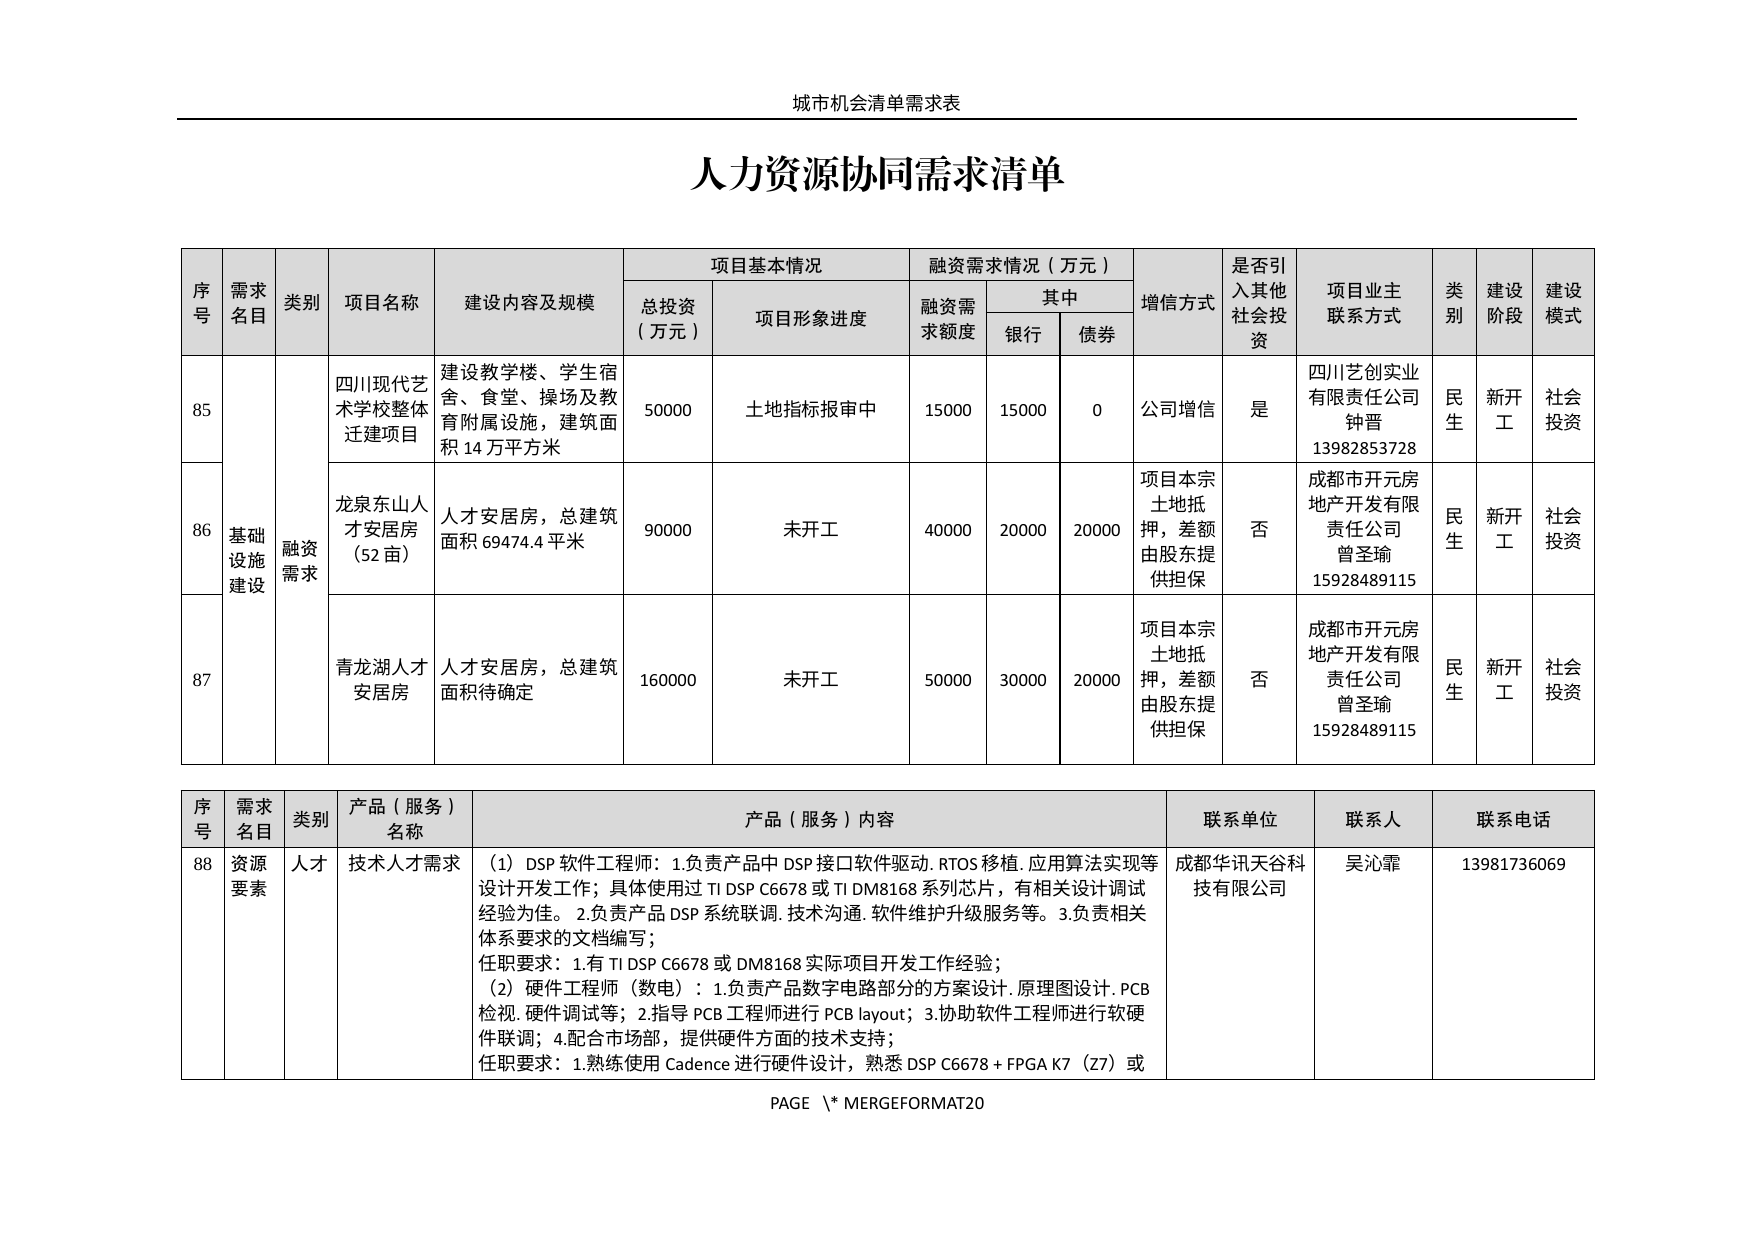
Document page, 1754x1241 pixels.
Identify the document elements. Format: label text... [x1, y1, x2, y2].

table_cell 土地指标报审中 [713, 356, 909, 462]
table_cell 融资需求 [276, 356, 328, 764]
table_cell 人才安居房，总建筑面积69474.4平米 [435, 463, 623, 594]
table_cell 成都华讯天谷科技有限公司 [1167, 848, 1314, 1078]
table_cell 未开工 [713, 463, 909, 594]
table_cell 民生 [1433, 463, 1476, 594]
table_header 需求名目 [223, 249, 275, 355]
table_cell 50000 [910, 595, 986, 764]
table_header 建设模式 [1533, 249, 1594, 355]
table_cell 13981736069 [1433, 848, 1594, 1078]
table_header 序号 [182, 791, 224, 847]
table_header 建设内容及规模 [435, 249, 623, 355]
table_cell 40000 [910, 463, 986, 594]
table_header 联系单位 [1167, 791, 1314, 847]
table_cell 公司增信 [1134, 356, 1222, 462]
table_header 序号 [182, 249, 222, 355]
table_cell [473, 848, 1166, 1078]
table_header 项目名称 [329, 249, 434, 355]
table_cell 人才 [285, 848, 337, 1078]
table_cell 30000 [987, 595, 1059, 764]
table_cell 融资需求额度 [910, 281, 986, 355]
table_header 类别 [1433, 249, 1476, 355]
table_cell 20000 [987, 463, 1059, 594]
table_cell 成都市开元房地产开发有限责任公司 曾圣瑜 15928489115 [1297, 595, 1432, 764]
table_cell 项目形象进度 [713, 281, 909, 355]
table_cell 民生 [1433, 595, 1476, 764]
table_header 建设阶段 [1477, 249, 1532, 355]
table_header 增信方式 [1134, 249, 1222, 355]
table_cell 0 [1061, 356, 1133, 462]
table_cell 青龙湖人才安居房 [329, 595, 434, 764]
table_cell 是 [1223, 356, 1296, 462]
table_cell 160000 [624, 595, 712, 764]
table_header 产品（服务）内容 [473, 791, 1166, 847]
table_cell 未开工 [713, 595, 909, 764]
table_cell 四川艺创实业有限责任公司 钟晋 13982853728 [1297, 356, 1432, 462]
table_cell 总投资（万元） [624, 281, 712, 355]
table_cell 成都市开元房地产开发有限责任公司 曾圣瑜 15928489115 [1297, 463, 1432, 594]
table_cell 债券 [1061, 313, 1133, 355]
table_cell 否 [1223, 463, 1296, 594]
table_cell 新开工 [1477, 595, 1532, 764]
table_header 联系人 [1315, 791, 1432, 847]
table_header 是否引入其他社会投资 [1223, 249, 1296, 355]
table_cell 15000 [987, 356, 1059, 462]
table_cell 50000 [624, 356, 712, 462]
table_cell 资源要素 [225, 848, 284, 1078]
table_cell 90000 [624, 463, 712, 594]
table_cell 88 [182, 848, 224, 1078]
table_cell 新开工 [1477, 463, 1532, 594]
table_cell 基础设施建设 [223, 356, 275, 764]
table_cell 吴沁霏 [1315, 848, 1432, 1078]
table_cell 20000 [1061, 595, 1133, 764]
table_cell 否 [1223, 595, 1296, 764]
text 人力资源协同需求清单 [177, 153, 1577, 198]
table_header 项目基本情况 [624, 249, 909, 280]
table_header 联系电话 [1433, 791, 1594, 847]
table_cell 新开工 [1477, 356, 1532, 462]
table_cell 四川现代艺术学校整体迁建项目 [329, 356, 434, 462]
table_cell 社会投资 [1533, 463, 1594, 594]
table_header 融资需求情况（万元） [910, 249, 1133, 280]
table_cell 87 [182, 595, 222, 764]
table_cell 项目本宗土地抵押，差额由股东提供担保 [1134, 595, 1222, 764]
table_header 产品（服务）名称 [338, 791, 472, 847]
table_cell 人才安居房，总建筑面积待确定 [435, 595, 623, 764]
table_cell 86 [182, 463, 222, 594]
table_cell 项目本宗土地抵押，差额由股东提供担保 [1134, 463, 1222, 594]
table_cell 龙泉东山人才安居房（52亩） [329, 463, 434, 594]
table_cell 社会投资 [1533, 356, 1594, 462]
table_cell 其中 [987, 281, 1133, 312]
table_cell 建设教学楼、学生宿舍、食堂、操场及教育附属设施，建筑面积14万平方米 [435, 356, 623, 462]
table_header 需求名目 [225, 791, 284, 847]
table_cell 技术人才需求 [338, 848, 472, 1078]
table_cell 银行 [987, 313, 1059, 355]
table_header 类别 [285, 791, 337, 847]
table_cell 社会投资 [1533, 595, 1594, 764]
table_cell 民生 [1433, 356, 1476, 462]
table_header 类别 [276, 249, 328, 355]
table_cell 15000 [910, 356, 986, 462]
table_cell 85 [182, 356, 222, 462]
table_header 项目业主 联系方式 [1297, 249, 1432, 355]
table_cell 20000 [1061, 463, 1133, 594]
